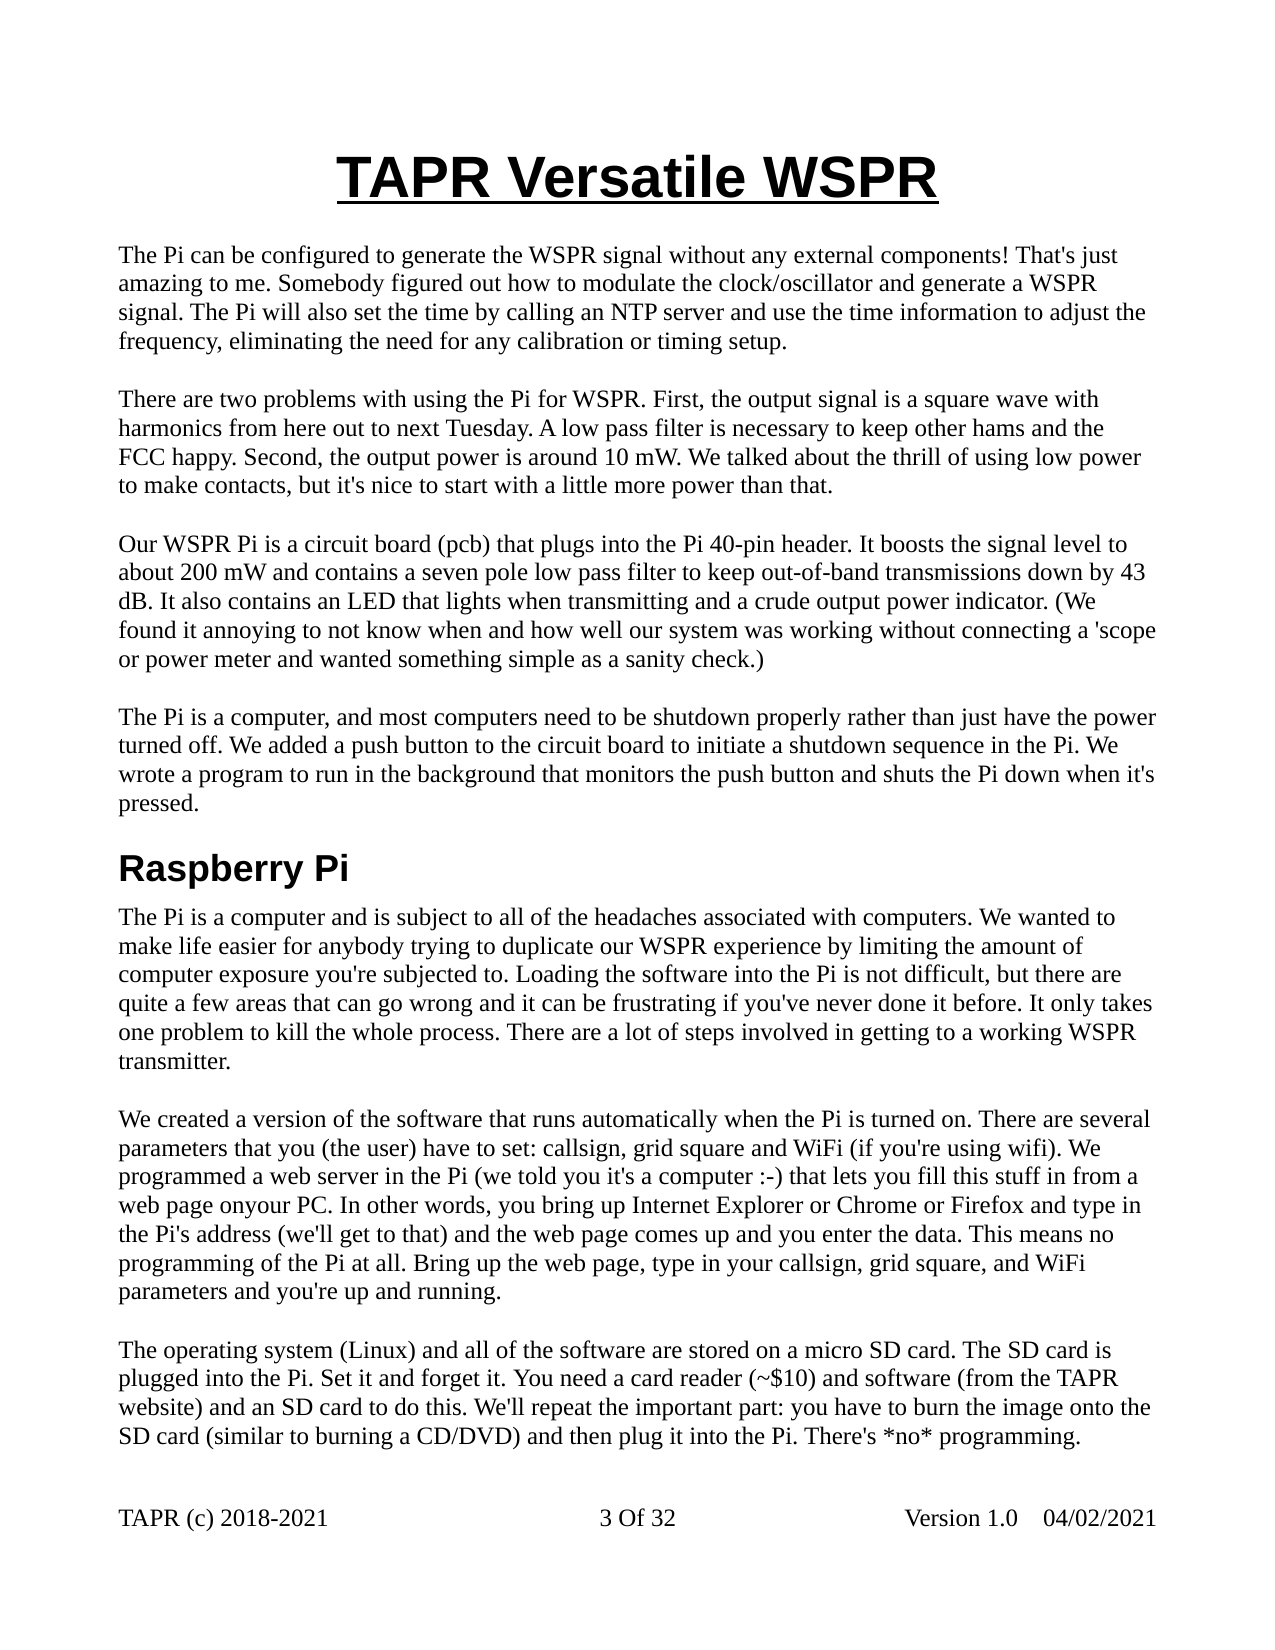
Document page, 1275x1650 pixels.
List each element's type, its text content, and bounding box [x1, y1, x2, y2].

text We created a version of the software that runs automatically when the Pi is turned on. There are several parameters that you (the user) have to set: callsign, grid square and WiFi (if you're using wifi). We programmed a web server in the Pi (we told you it's a computer :-) that lets you fill this stuff in from a web page onyour PC. In other words, you bring up Internet Explorer or Chrome or Firefox and type in the Pi's address (we'll get to that) and the web page comes up and you enter the data. This means no programming of the Pi at all. Bring up the web page, type in your callsign, grid square, and WiFi parameters and you're up and running. [118, 1104, 1157, 1305]
text The Pi is a computer, and most computers need to be shutdown properly rather than just have the power turned off. We added a push button to the circuit board to initiate a shutdown sequence in the Pi. We wrote a program to run in the background that monitors the push button and shuts the Pi down when it's pressed. [118, 702, 1157, 817]
text There are two problems with using the Pi for WSPR. First, the output signal is a square wave with harmonics from here out to next Tuesday. A low pass filter is necessary to keep other hams and the FCC happy. Second, the output power is around 10 mW. We talked about the thrill of using low power to make contacts, but it's nice to start with a little more power than that. [118, 384, 1157, 499]
subtitle Raspberry Pi [118, 846, 1157, 889]
text The operating system (Linux) and all of the software are stored on a micro SD card. The SD card is plugged into the Pi. Set it and forget it. You need a card reader (~$10) and software (from the TAPR website) and an SD card to do this. We'll repeat the important part: you have to burn the image onto the SD card (similar to burning a CD/DVD) and then plug it into the Pi. There's *no* programming. [118, 1335, 1157, 1450]
text The Pi can be configured to generate the WSPR signal without any external components! That's just amazing to me. Somebody figured out how to modulate the clock/oscillator and generate a WSPR signal. The Pi will also set the time by calling an NTP server and use the time information to adjust the frequency, eliminating the need for any calibration or timing setup. [118, 240, 1157, 355]
text The Pi is a computer and is subject to all of the headaches associated with computers. We wanted to make life easier for anybody trying to duplicate our WSPR experience by limiting the amount of computer exposure you're subjected to. Loading the software into the Pi is not difficult, but there are quite a few areas that can go wrong and it can be frustrating if you've never done it before. It only takes one problem to kill the whole process. There are a lot of steps involved in getting to a working WSPR transmitter. [118, 902, 1157, 1074]
text Our WSPR Pi is a circuit board (pcb) that plugs into the Pi 40-pin header. It boosts the signal level to about 200 mW and contains a seven pole low pass filter to keep out-of-band transmissions down by 43 dB. It also contains an LED that lights when transmitting and a crude output power indicator. (We found it annoying to not know when and how well our system was working without connecting a 'scope or power meter and wanted something simple as a sanity check.) [118, 529, 1157, 672]
